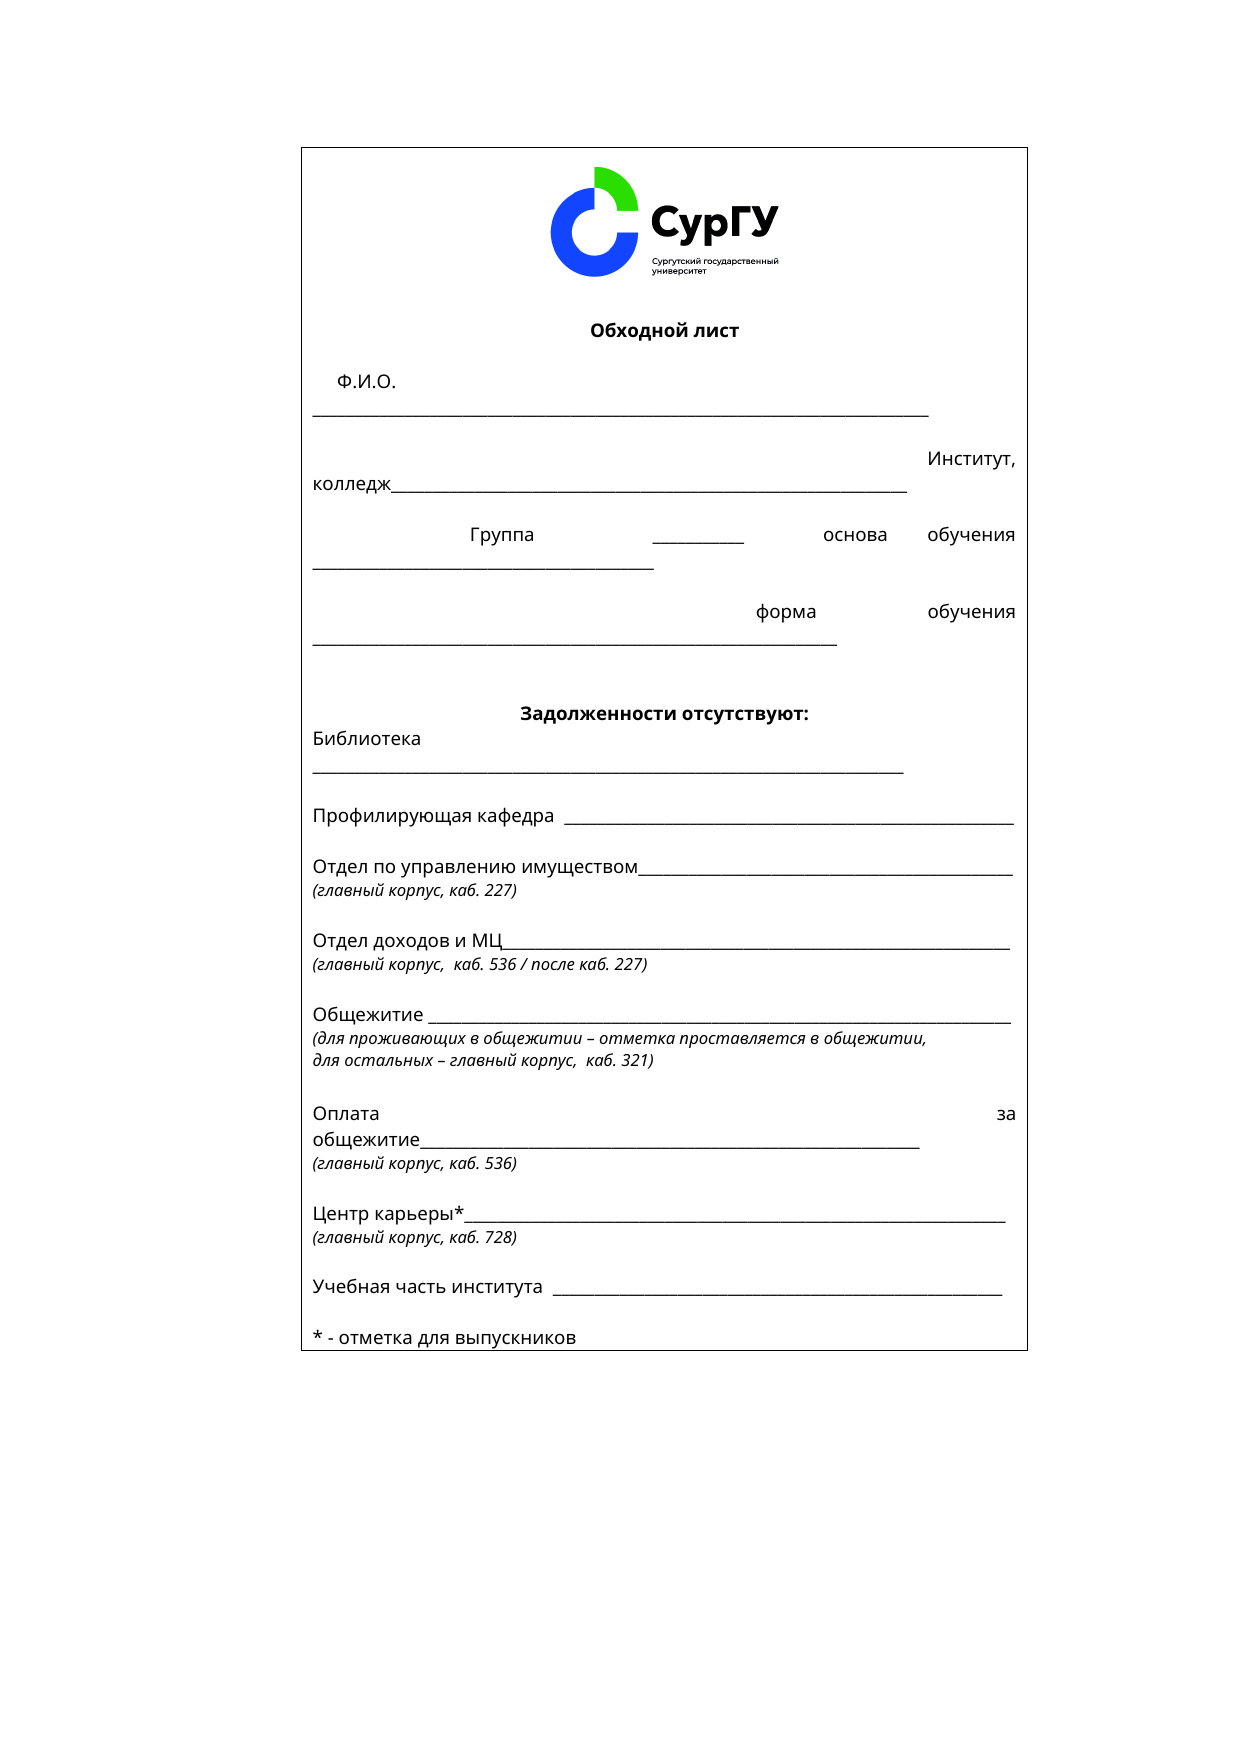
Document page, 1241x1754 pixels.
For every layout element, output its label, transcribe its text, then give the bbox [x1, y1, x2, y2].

table_header Обходной лист Ф.И.О. __________________________________________________________________________ Институт, колледж______________________________________________________________ Группа ___________ основа обучения _________________________________________ форма обучения _______________________________________________________________ Задолженности отсутствуют: Библиотека _______________________________________________________________________ Профилирующая кафедра ______________________________________________________ Отдел по управлению имуществом_____________________________________________ (главный корпус, каб. 227) Отдел доходов и МЦ_____________________________________________________________ (главный корпус, каб. 536 / после каб. 227) Общежитие ______________________________________________________________________ (для проживающих в общежитии – отметка проставляется в общежитии, для остальных – главный корпус, каб. 321) Оплата за общежитие____________________________________________________________ (главный корпус, каб. 536) Центр карьеры*_________________________________________________________________ (главный корпус, каб. 728) Учебная часть института ______________________________________________________ * - отметка для выпускников [302, 148, 1027, 1350]
picture [550, 167, 779, 277]
